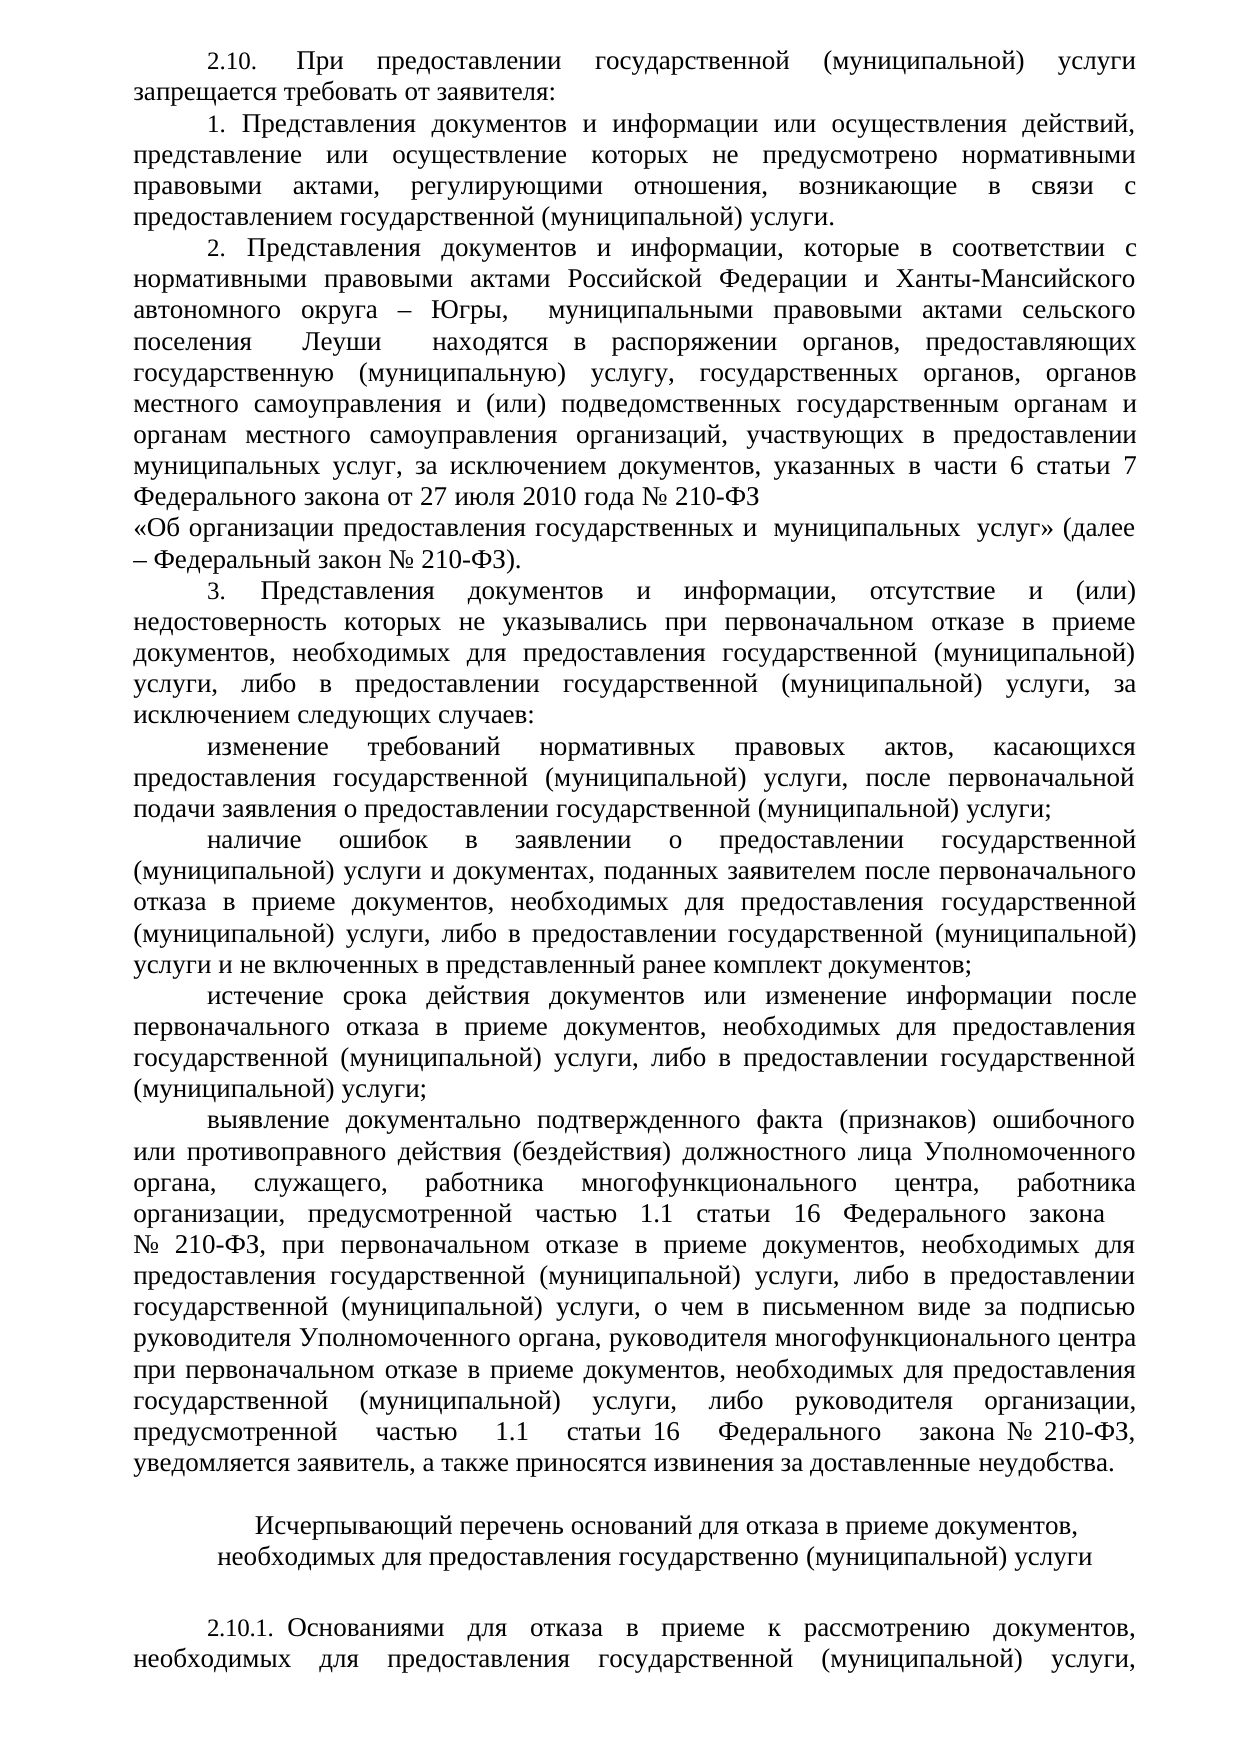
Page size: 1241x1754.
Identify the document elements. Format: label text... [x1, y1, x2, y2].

text изменение требований нормативных правовых актов, касающихся предоставления государственной (муниципальной) услуги, после первоначальной подачи заявления о предоставлении государственной (муниципальной) услуги; [133, 730, 1136, 823]
list Представления документов и информации, которые в соответствии с нормативными правовыми актами Российской Федерации и Ханты-Мансийского автономного округа – Югры, муниципальными правовыми актами сельского поселения Леуши находятся в распоряжении органов, предоставляющих государственную (муниципальную) услугу, государственных органов, органов местного самоуправления и (или) подведомственных государственным органам и органам местного самоуправления организаций, участвующих в предоставлении муниципальных услуг, за исключением документов, указанных в части 6 статьи 7 Федерального закона от 27 июля 2010 года № 210-ФЗ [133, 231, 1137, 512]
list При предоставлении государственной (муниципальной) услуги запрещается требовать от заявителя: [133, 44, 1136, 107]
text «Об организации предоставления государственных и муниципальных услуг» (далее – Федеральный закон № 210-ФЗ). [133, 512, 1136, 574]
text № 210-ФЗ, при первоначальном отказе в приеме документов, необходимых для предоставления государственной (муниципальной) услуги, либо в предоставлении государственной (муниципальной) услуги, о чем в письменном виде за подписью руководителя Уполномоченного органа, руководителя многофункционального центра при первоначальном отказе в приеме документов, необходимых для предоставления государственной (муниципальной) услуги, либо руководителя организации, предусмотренной частью 1.1 статьи 16 Федерального закона № 210-ФЗ, уведомляется заявитель, а также приносятся извинения за доставленные неудобства. [133, 1228, 1136, 1477]
list Представления документов и информации, отсутствие и (или) недостоверность которых не указывались при первоначальном отказе в приеме документов, необходимых для предоставления государственной (муниципальной) услуги, либо в предоставлении государственной (муниципальной) услуги, за исключением следующих случаев: [133, 574, 1136, 730]
text Исчерпывающий перечень оснований для отказа в приеме документов, необходимых для предоставления государственно (муниципальной) услуги [158, 1509, 1151, 1571]
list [133, 1611, 1136, 1674]
text выявление документально подтвержденного факта (признаков) ошибочного или противоправного действия (бездействия) должностного лица Уполномоченного органа, служащего, работника многофункционального центра, работника организации, предусмотренной частью 1.1 статьи 16 Федерального закона [133, 1103, 1136, 1228]
text истечение срока действия документов или изменение информации после первоначального отказа в приеме документов, необходимых для предоставления государственной (муниципальной) услуги, либо в предоставлении государственной (муниципальной) услуги; [133, 979, 1137, 1103]
text наличие ошибок в заявлении о предоставлении государственной (муниципальной) услуги и документах, поданных заявителем после первоначального отказа в приеме документов, необходимых для предоставления государственной (муниципальной) услуги, либо в предоставлении государственной (муниципальной) услуги и не включенных в представленный ранее комплект документов; [133, 823, 1136, 979]
list Представления документов и информации или осуществления действий, представление или осуществление которых не предусмотрено нормативными правовыми актами, регулирующими отношения, возникающие в связи с предоставлением государственной (муниципальной) услуги. [133, 107, 1136, 231]
